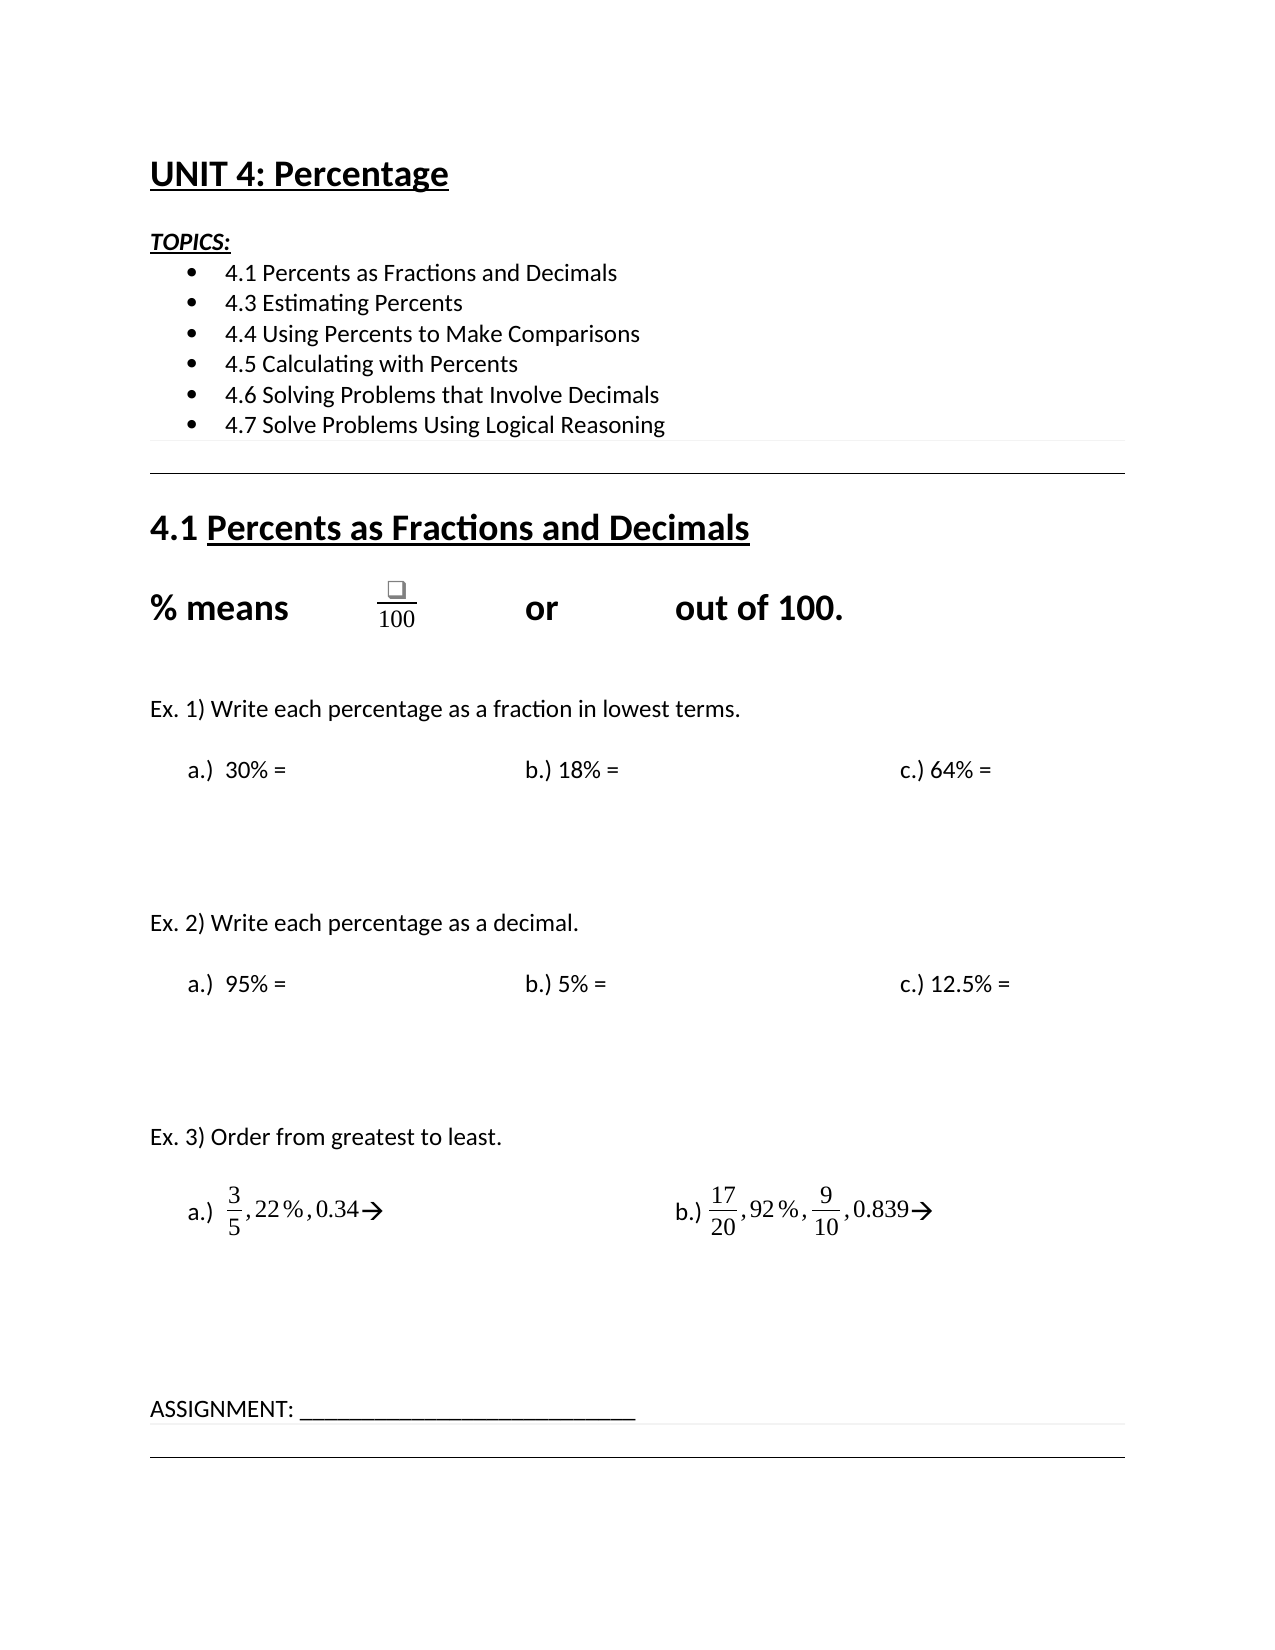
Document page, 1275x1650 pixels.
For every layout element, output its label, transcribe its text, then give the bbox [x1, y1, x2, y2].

list 30% = b.) 18% = c.) 64% = [187, 754, 1125, 785]
list 95% = b.) 5% = c.) 12.5% = [187, 968, 1125, 999]
list 4.1 Percents as Fractions and Decimals [187, 257, 1125, 287]
list b.) [187, 1182, 1125, 1241]
text Ex. 3) Order from greatest to least. [150, 1121, 1125, 1151]
list 4.4 Using Percents to Make Comparisons [187, 318, 1125, 348]
text % means or out of 100. [150, 581, 1125, 632]
text TOPICS: [150, 226, 1125, 257]
list 4.5 Calculating with Percents [187, 348, 1125, 379]
list 4.7 Solve Problems Using Logical Reasoning [187, 409, 1125, 440]
list 4.3 Estimating Percents [187, 287, 1125, 318]
list 4.6 Solving Problems that Involve Decimals [187, 379, 1125, 409]
text Ex. 2) Write each percentage as a decimal. [150, 907, 1125, 938]
text Ex. 1) Write each percentage as a fraction in lowest terms. [150, 693, 1125, 724]
text 4.1 Percents as Fractions and Decimals [150, 504, 1125, 550]
text ASSIGNMENT: ___________________________ [150, 1393, 1125, 1423]
text UNIT 4: Percentage [150, 150, 1125, 196]
